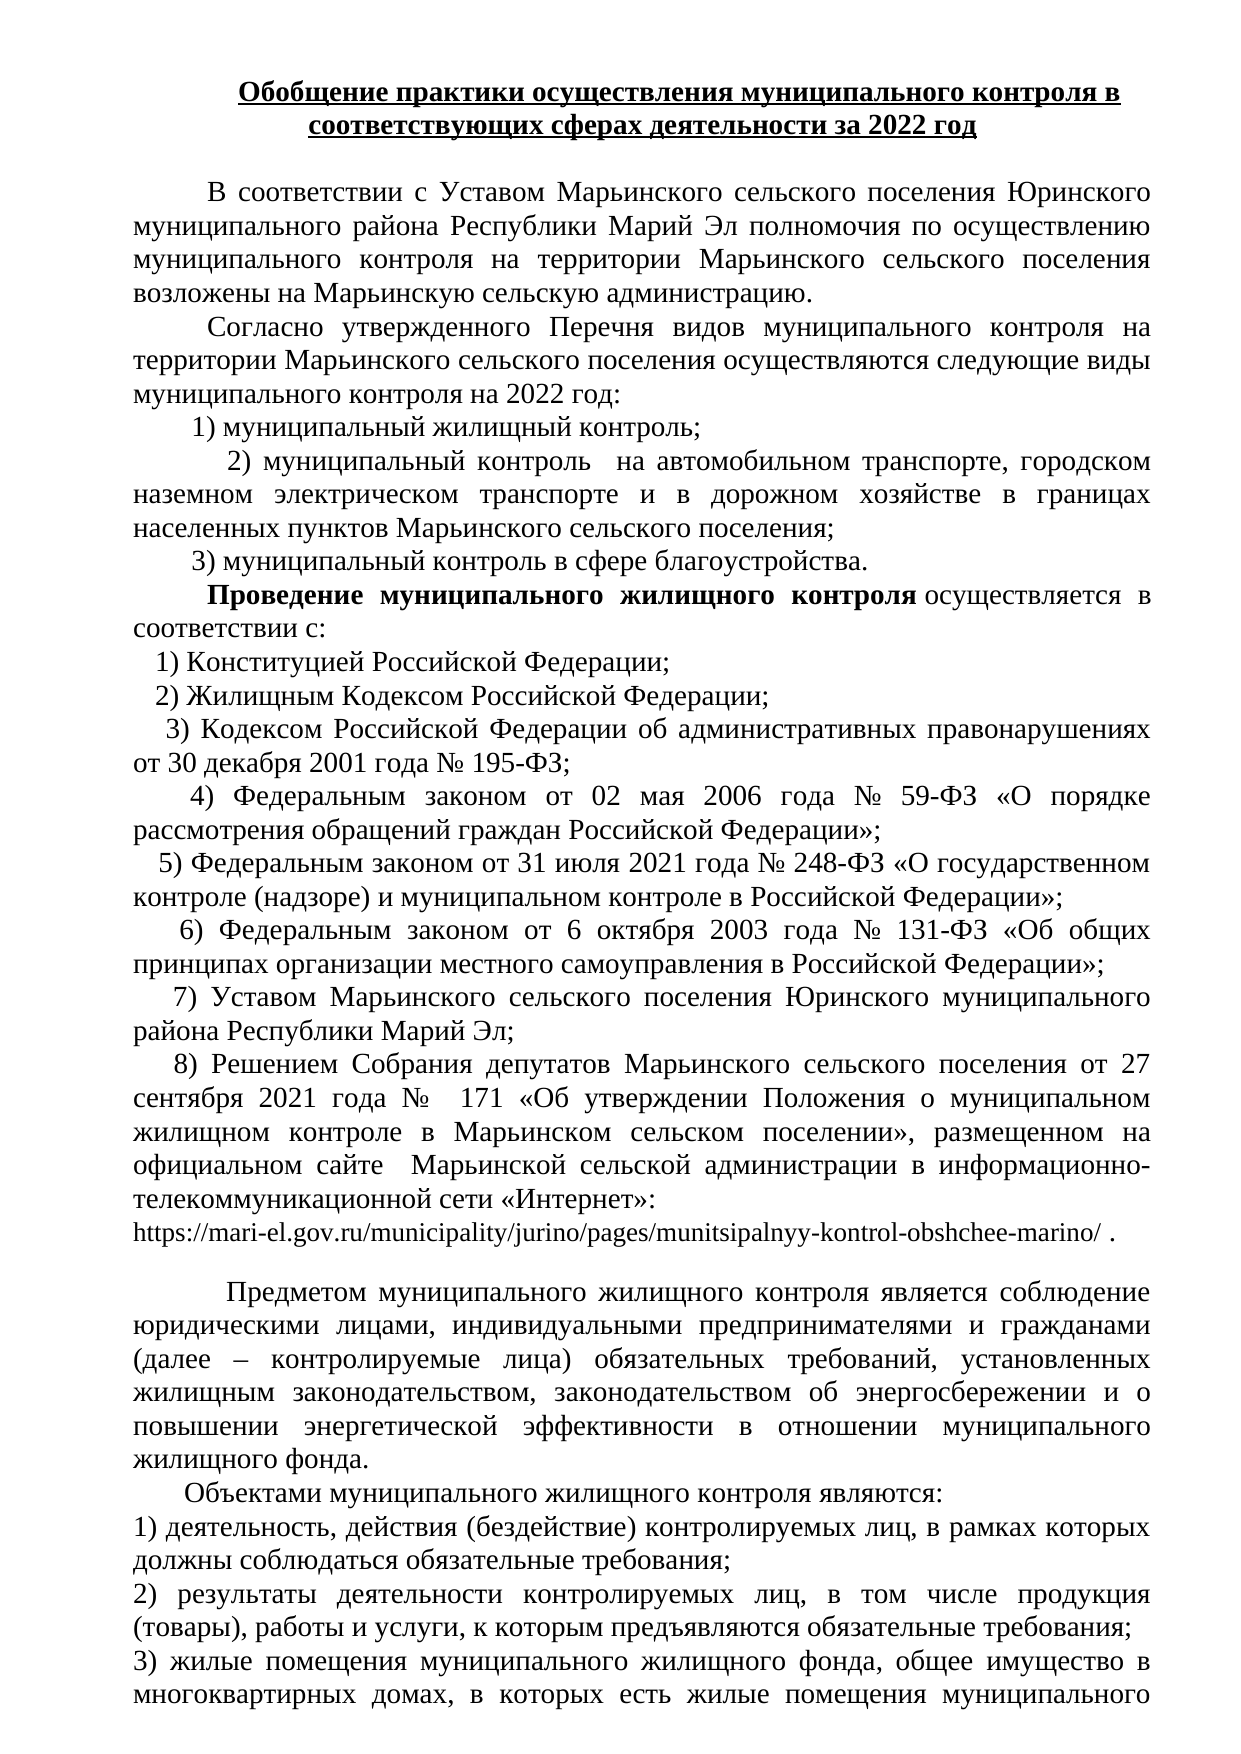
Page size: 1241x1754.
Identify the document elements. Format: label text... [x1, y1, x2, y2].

text 7) Уставом Марьинского сельского поселения Юринского муниципального района Республики Марий Эл; [133, 979, 1152, 1047]
text 2) результаты деятельности контролируемых лиц, в том числе продукция (товары), работы и услуги, к которым предъявляются обязательные требования; [133, 1576, 1152, 1643]
text 1) Конституцией Российской Федерации; [133, 644, 1152, 678]
text 5) Федеральным законом от 31 июля 2021 года № 248-ФЗ «О государственном контроле (надзоре) и муниципальном контроле в Российской Федерации»; [133, 845, 1152, 912]
text 4) Федеральным законом от 02 мая 2006 года № 59-ФЗ «О порядке рассмотрения обращений граждан Российской Федерации»; [133, 778, 1152, 845]
text Проведение муниципального жилищного контроля осуществляется в соответствии с: [133, 577, 1152, 644]
text 1) муниципальный жилищный контроль; [133, 409, 1152, 443]
text 8) Решением Собрания депутатов Марьинского сельского поселения от 27 сентября 2021 года № 171 «Об утверждении Положения о муниципальном жилищном контроле в Марьинском сельском поселении», размещенном на официальном сайте Марьинской сельской администрации в информационно-телекоммуникационной сети «Интернет»: [133, 1047, 1152, 1214]
text 1) деятельность, действия (бездействие) контролируемых лиц, в рамках которых должны соблюдаться обязательные требования; [133, 1509, 1152, 1576]
text 3) муниципальный контроль в сфере благоустройства. [133, 543, 1152, 577]
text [133, 1643, 1152, 1710]
text Обобщение практики осуществления муниципального контроля в соответствующих сферах деятельности за 2022 год [133, 74, 1152, 141]
text 2) муниципальный контроль на автомобильном транспорте, городском наземном электрическом транспорте и в дорожном хозяйстве в границах населенных пунктов Марьинского сельского поселения; [133, 443, 1152, 543]
text 2) Жилищным Кодексом Российской Федерации; [133, 678, 1152, 711]
text Объектами муниципального жилищного контроля являются: [133, 1475, 1152, 1509]
text В соответствии с Уставом Марьинского сельского поселения Юринского муниципального района Республики Марий Эл полномочия по осуществлению муниципального контроля на территории Марьинского сельского поселения возложены на Марьинскую сельскую администрацию. [133, 174, 1152, 309]
text https://mari-el.gov.ru/municipality/jurino/pages/munitsipalnyy-kontrol-obshchee-marino/ . [133, 1214, 1152, 1248]
text Предметом муниципального жилищного контроля является соблюдение юридическими лицами, индивидуальными предпринимателями и гражданами (далее – контролируемые лица) обязательных требований, установленных жилищным законодательством, законодательством об энергосбережении и о повышении энергетической эффективности в отношении муниципального жилищного фонда. [133, 1274, 1152, 1475]
text Согласно утвержденного Перечня видов муниципального контроля на территории Марьинского сельского поселения осуществляются следующие виды муниципального контроля на 2022 год: [133, 309, 1152, 409]
text 3) Кодексом Российской Федерации об административных правонарушениях от 30 декабря 2001 года № 195-ФЗ; [133, 711, 1152, 778]
text 6) Федеральным законом от 6 октября 2003 года № 131-ФЗ «Об общих принципах организации местного самоуправления в Российской Федерации»; [133, 912, 1152, 979]
